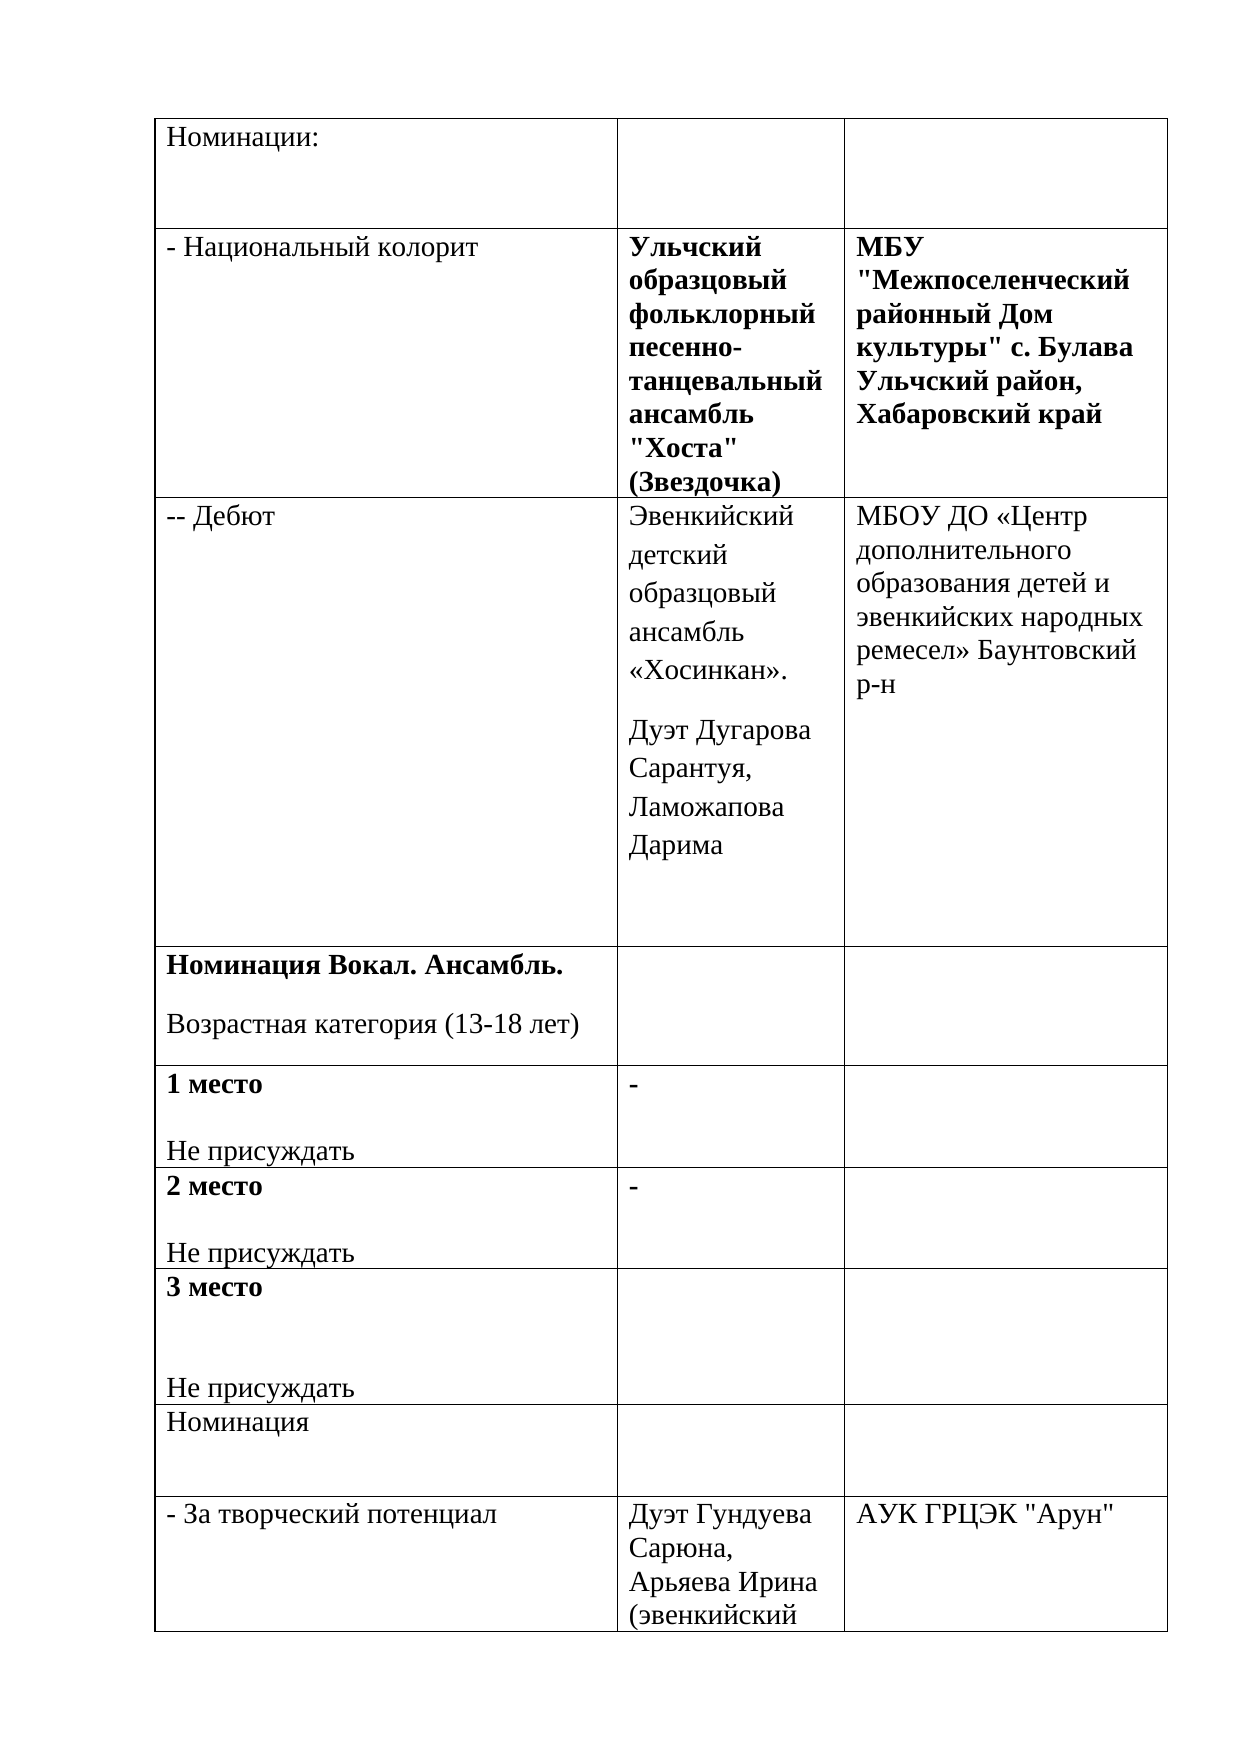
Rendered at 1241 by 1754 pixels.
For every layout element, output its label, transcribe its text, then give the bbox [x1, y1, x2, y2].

table_cell Номинация Вокал. Ансамбль. Возрастная категория (13-18 лет) [156, 947, 617, 1065]
table_cell [845, 1168, 1167, 1268]
table_cell -- Дебют [156, 498, 617, 946]
table_cell [845, 947, 1167, 1065]
table_cell Номинация [156, 1405, 617, 1496]
table_cell [618, 947, 844, 1065]
table_cell [845, 1405, 1167, 1496]
table_cell - [618, 1066, 844, 1167]
table_cell [845, 119, 1167, 228]
table_cell - Национальный колорит [156, 229, 617, 497]
table_cell МБОУ ДО «Центр дополнительного образования детей и эвенкийских народных ремесел» Баунтовский р-н [845, 498, 1167, 946]
table_cell Номинации: [156, 119, 617, 228]
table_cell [618, 1497, 844, 1631]
table_cell [845, 1269, 1167, 1403]
table_cell Эвенкийский детский образцовый ансамбль «Хосинкан». Дуэт Дугарова Сарантуя, Ламожапова Дарима [618, 498, 844, 946]
table_cell [618, 1405, 844, 1496]
table_cell 1 место Не присуждать [156, 1066, 617, 1167]
table_cell - [618, 1168, 844, 1268]
table_cell МБУ "Межпоселенческий районный Дом культуры" с. Булава Ульчский район, Хабаровский край [845, 229, 1167, 497]
table_cell Ульчский образцовый фольклорный песенно-танцевальный ансамбль "Хоста" (Звездочка) [618, 229, 844, 497]
table_cell 3 место Не присуждать [156, 1269, 617, 1403]
table_cell АУК ГРЦЭК "Арун" [845, 1497, 1167, 1631]
table_cell [618, 119, 844, 228]
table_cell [156, 1497, 617, 1631]
table_cell [618, 1269, 844, 1403]
table_cell 2 место Не присуждать [156, 1168, 617, 1268]
table_cell [845, 1066, 1167, 1167]
